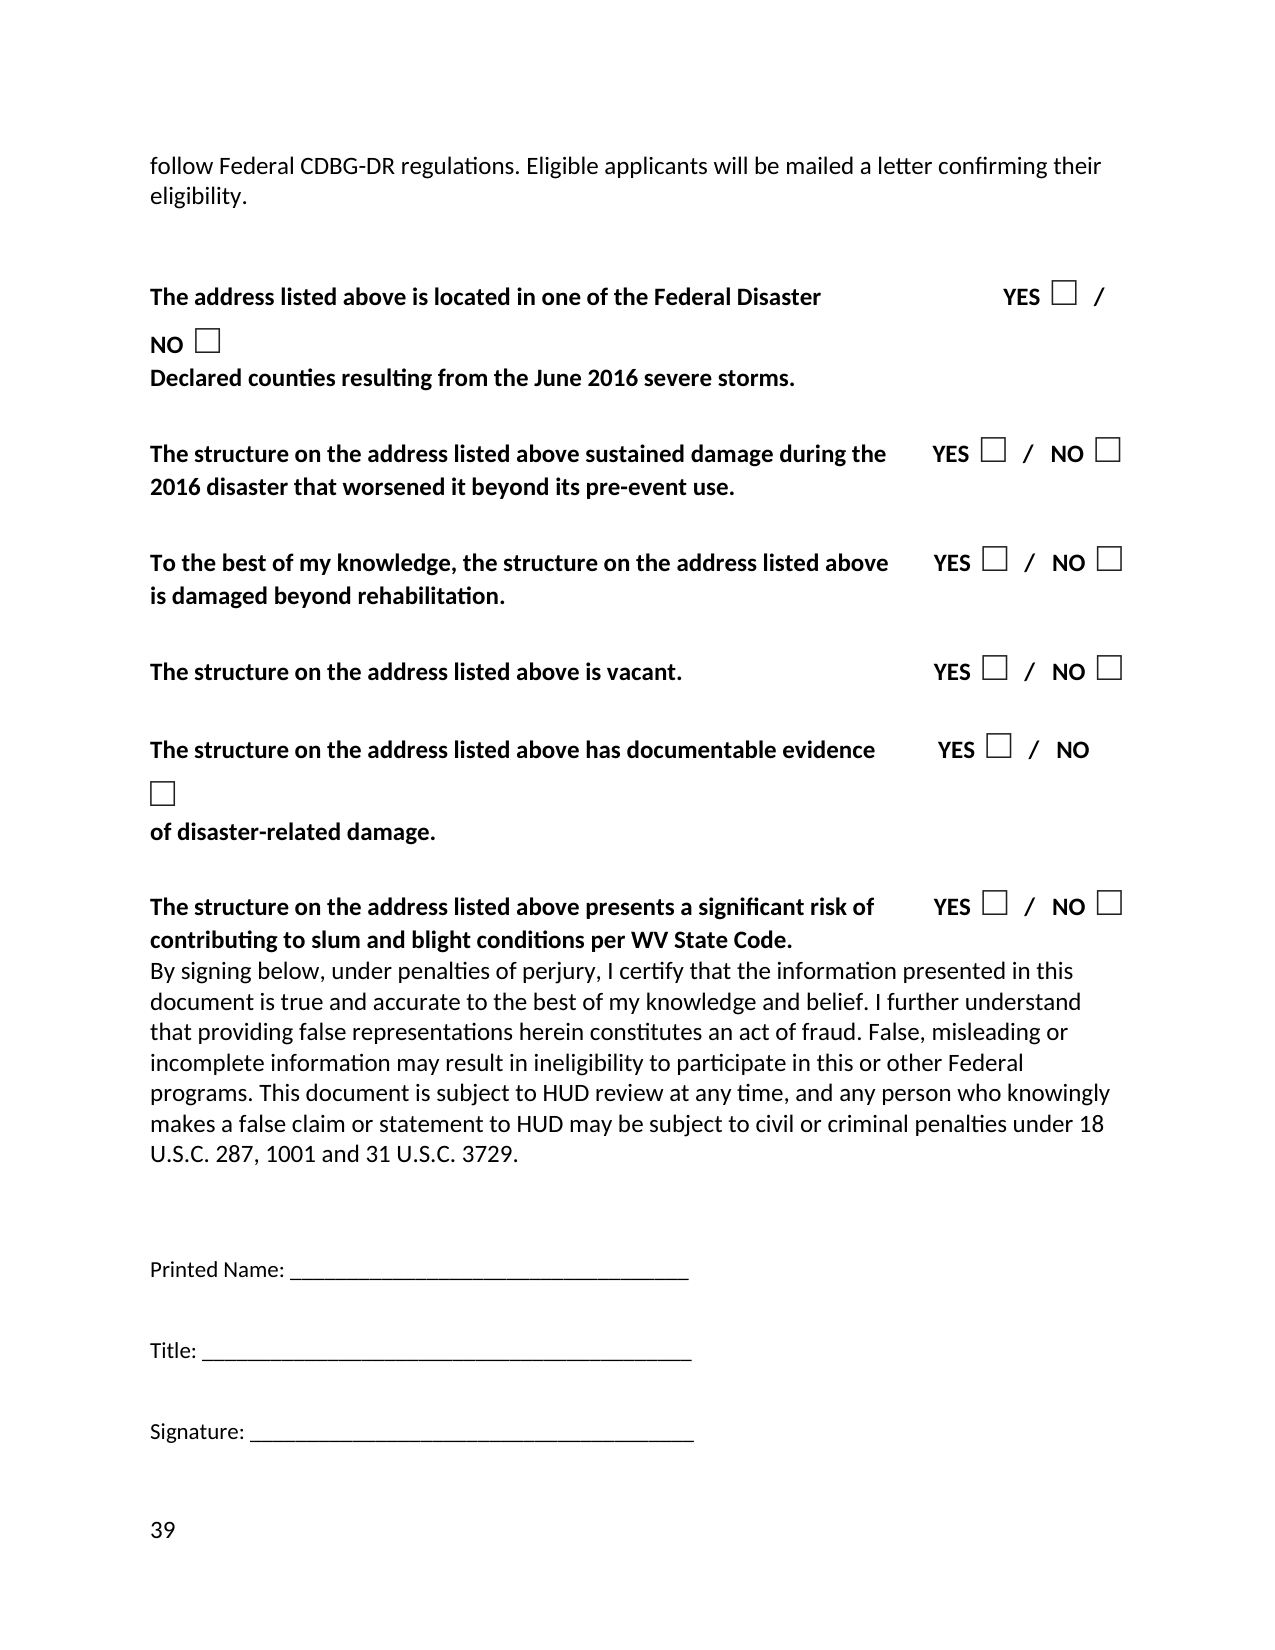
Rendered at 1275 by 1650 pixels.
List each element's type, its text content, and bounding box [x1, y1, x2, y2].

text Declared counties resulting from the June 2016 severe storms. [150, 362, 1125, 393]
text Printed Name: ___________________________________ [150, 1255, 1125, 1283]
text To the best of my knowledge, the structure on the address listed above YES □ / NO □ [150, 532, 1125, 580]
text Signature: _______________________________________ [150, 1417, 1125, 1445]
text The structure on the address listed above sustained damage during the YES □ / NO □ [150, 423, 1125, 471]
text of disaster-related damage. [150, 816, 1125, 846]
text The structure on the address listed above has documentable evidence YES □ / NO □ [150, 720, 1125, 816]
text The structure on the address listed above presents a significant risk of YES □ / NO □ [150, 877, 982, 924]
text Title: ___________________________________________ [150, 1336, 1125, 1364]
text is damaged beyond rehabilitation. [150, 580, 1125, 611]
text The structure on the address listed above is vacant. YES □ / NO □ [1007, 641, 1097, 689]
text The structure on the address listed above is vacant. YES □ / NO □ [150, 641, 982, 689]
text 2016 disaster that worsened it beyond its pre-event use. [150, 471, 1125, 502]
text contributing to slum and blight conditions per WV State Code. [150, 924, 1125, 955]
text The address listed above is located in one of the Federal Disaster YES □ / NO □ [150, 267, 1125, 362]
text By signing below, under penalties of perjury, I certify that the information presented in this document is true and accurate to the best of my knowledge and belief. I further understand that providing false representations herein constitutes an act of fraud. False, misleading or incomplete information may result in ineligibility to participate in this or other Federal programs. This document is subject to HUD review at any time, and any person who knowingly makes a false claim or statement to HUD may be subject to civil or criminal penalties under 18 U.S.C. 287, 1001 and 31 U.S.C. 3729. [150, 955, 1125, 1169]
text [150, 150, 1125, 211]
